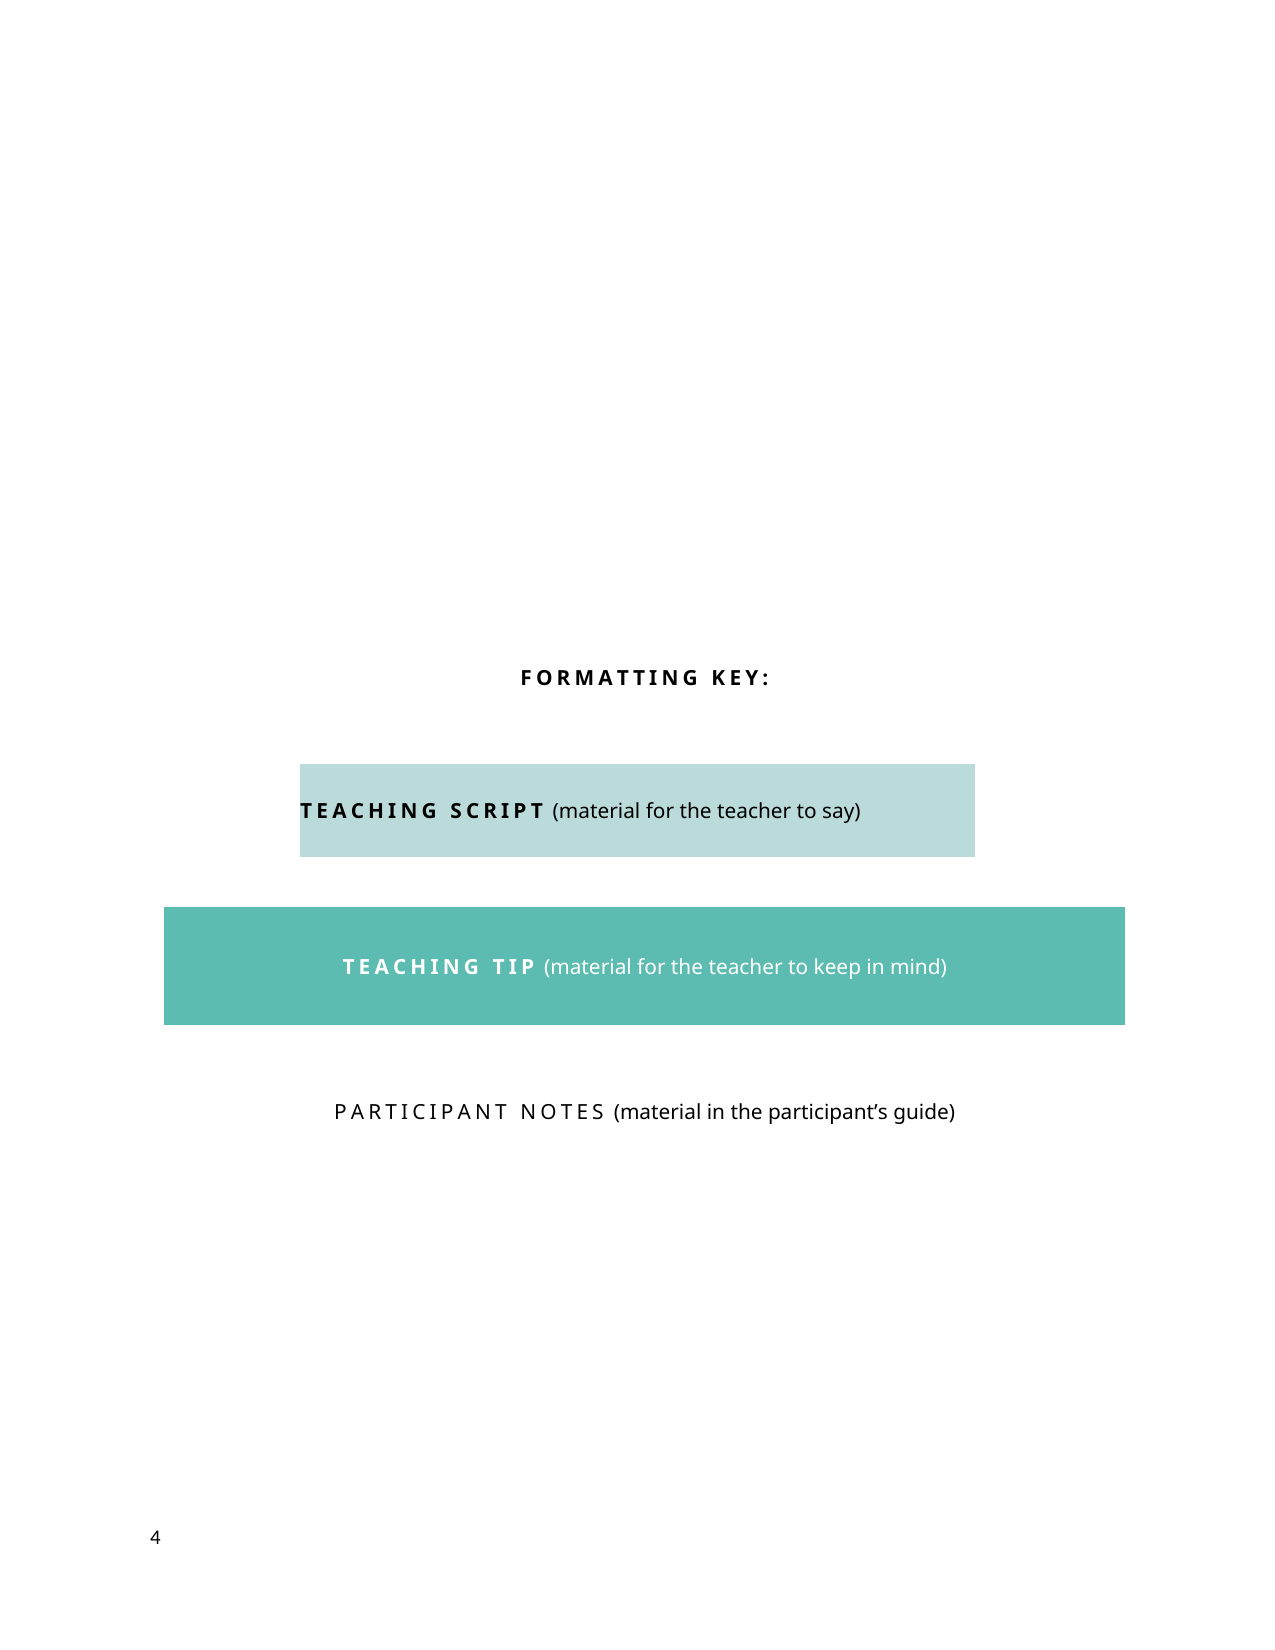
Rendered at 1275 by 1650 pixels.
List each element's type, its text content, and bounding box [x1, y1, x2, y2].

text TEACHING TIP (material for the teacher to keep in mind) [164, 952, 1125, 980]
text PARTICIPANT NOTES (material in the participant’s guide) [164, 1097, 1125, 1126]
text FORMATTING KEY: [163, 663, 1125, 692]
text TEACHING SCRIPT (material for the teacher to say) [300, 796, 975, 825]
